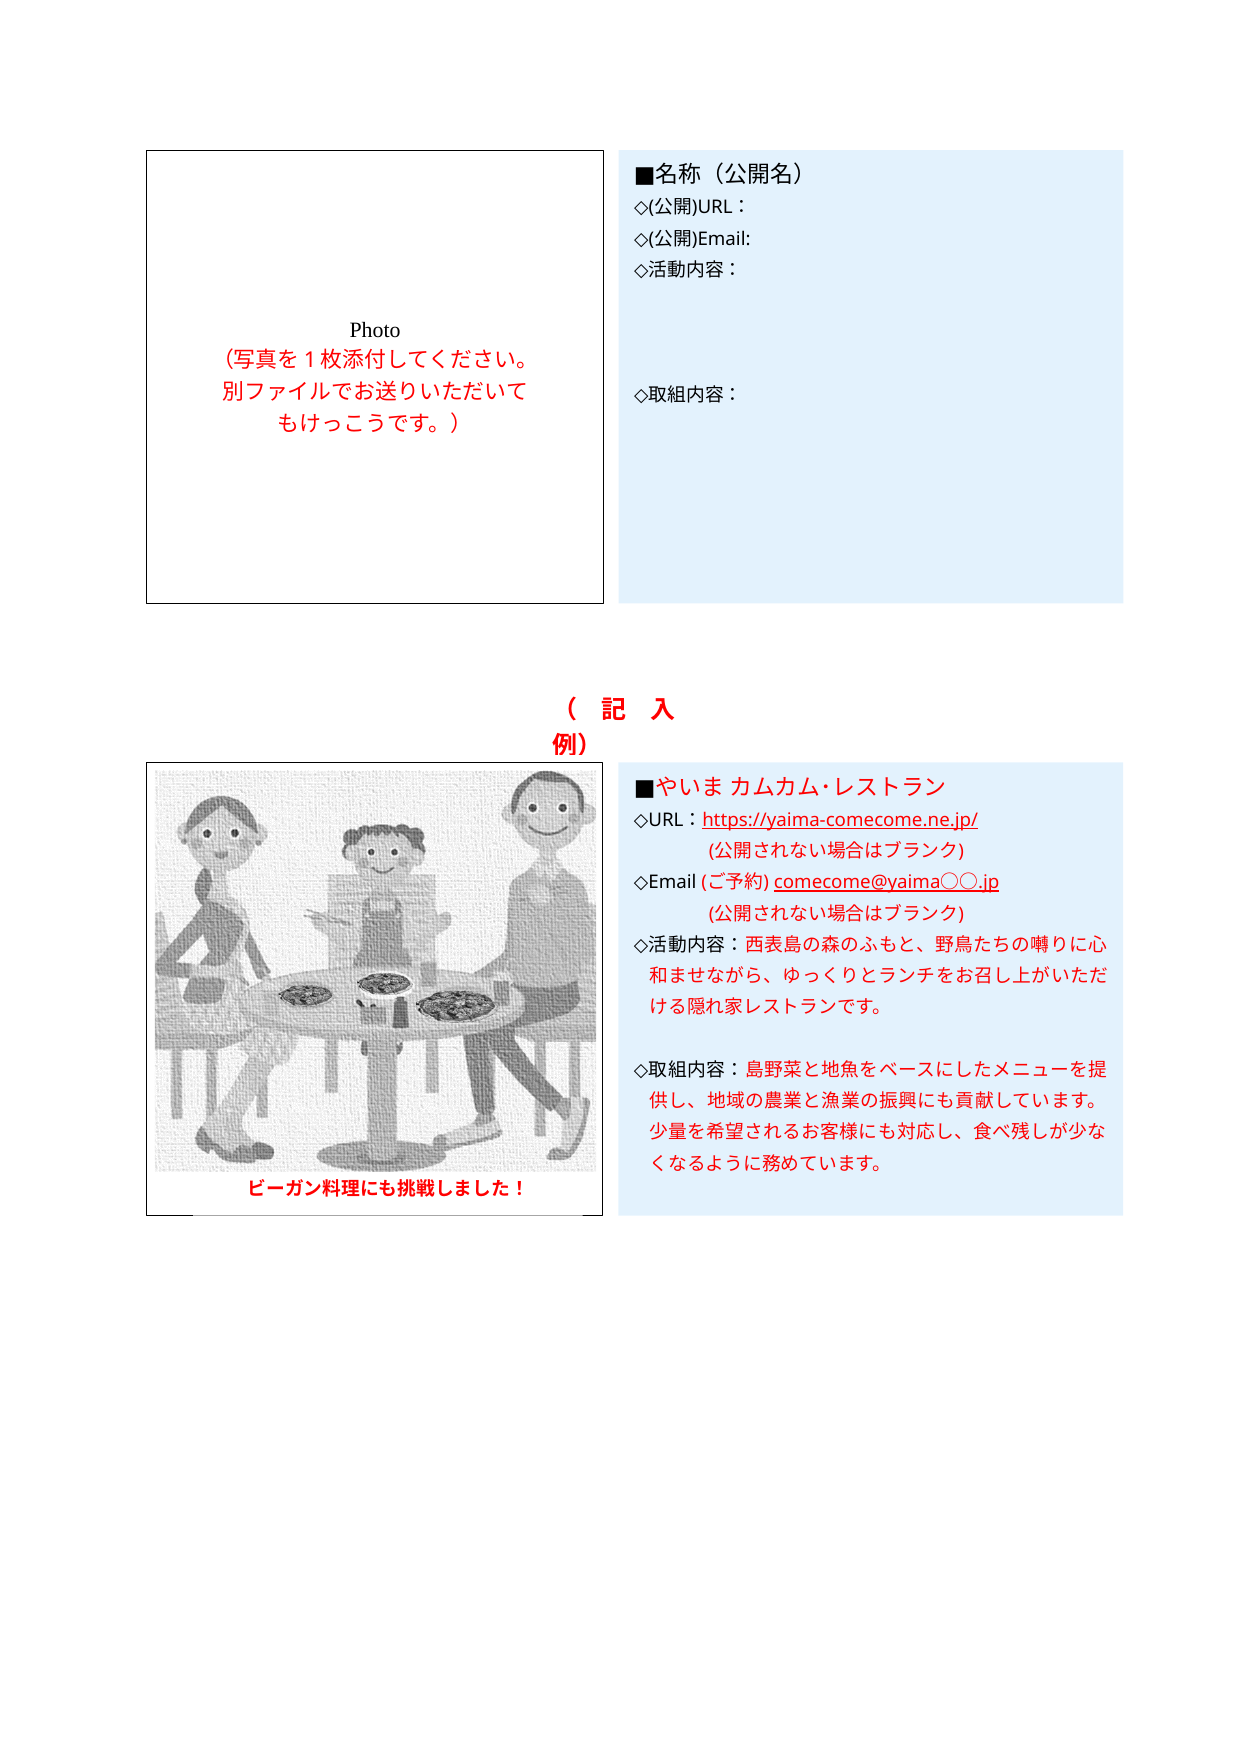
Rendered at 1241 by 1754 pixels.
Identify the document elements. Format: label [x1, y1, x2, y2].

picture [154, 770, 597, 1172]
